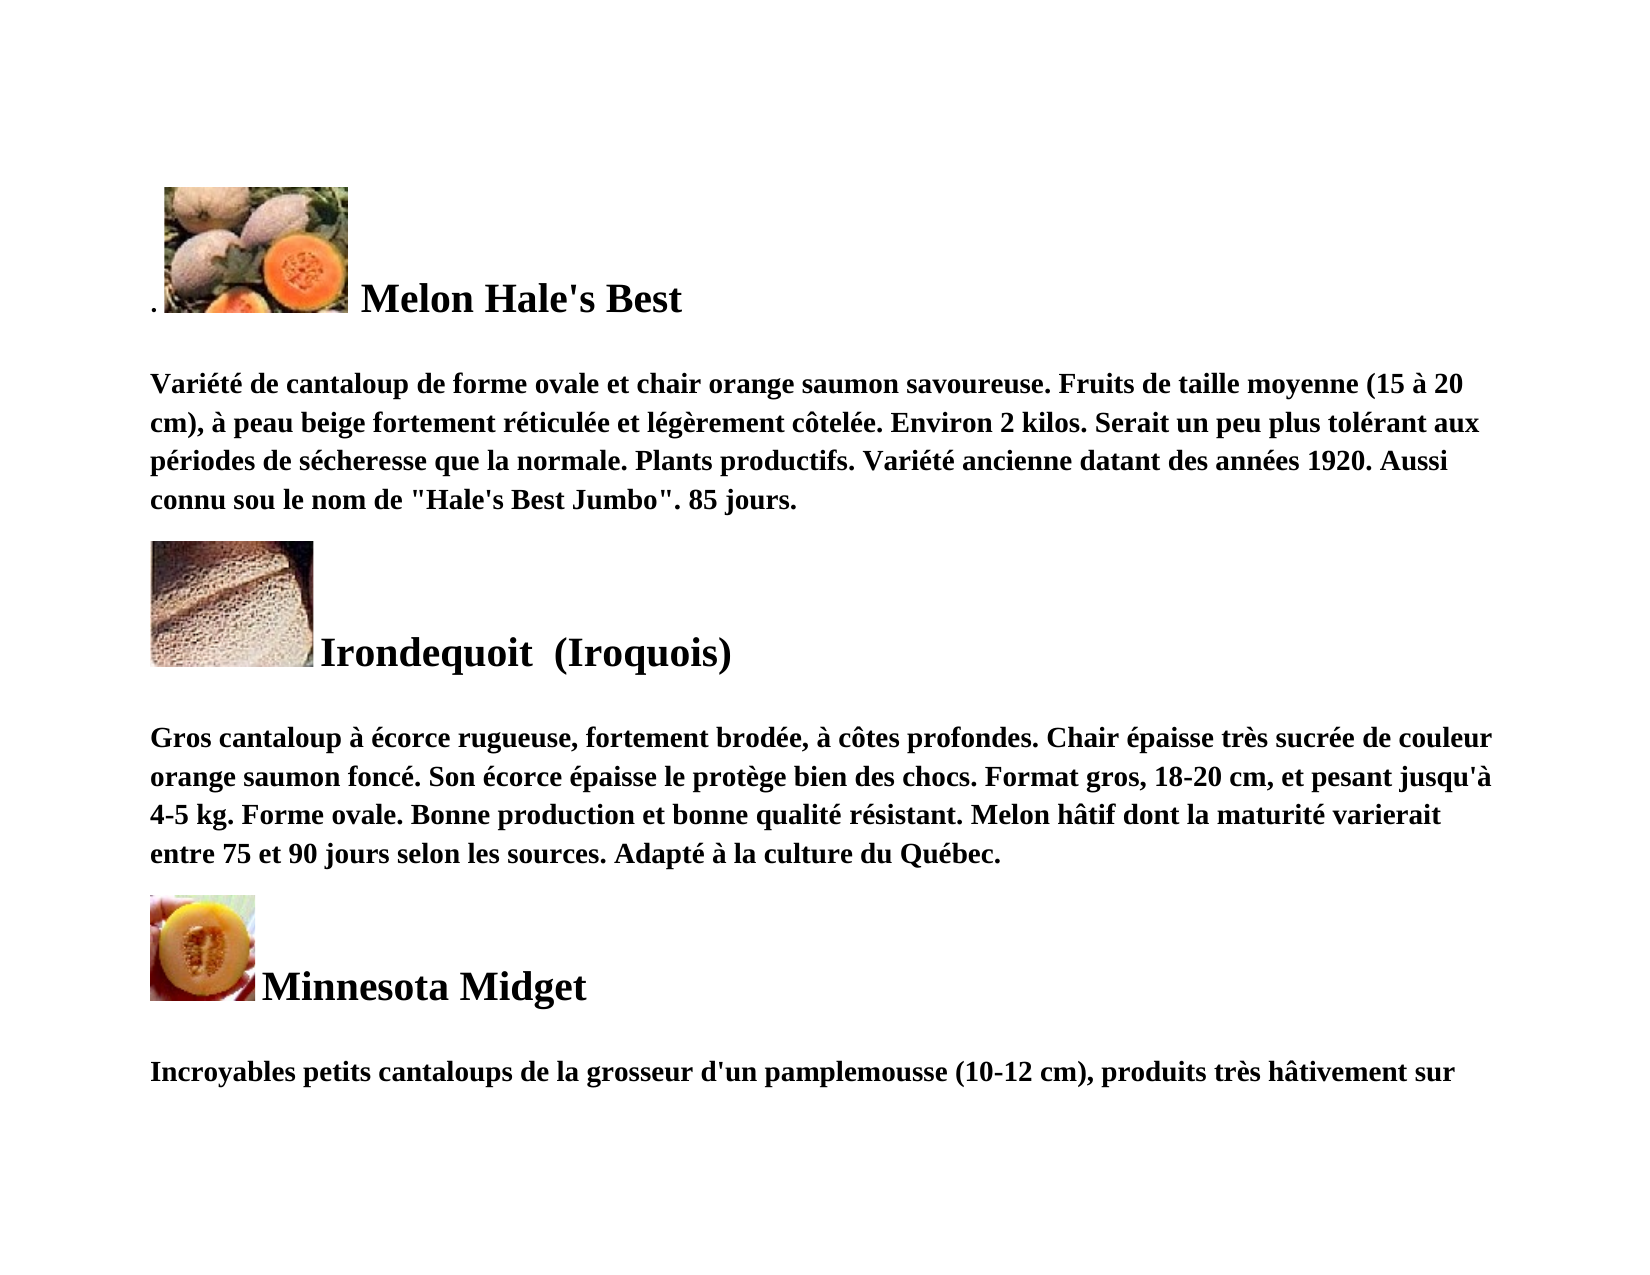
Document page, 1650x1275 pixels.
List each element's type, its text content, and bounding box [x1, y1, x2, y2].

picture [150, 541, 314, 667]
picture [164, 187, 348, 313]
picture [150, 895, 256, 1001]
text . Melon Hale's Best Variété de cantaloup de forme ovale et chair orange saumon savoureuse. Fruits de taille moyenne (15 à 20 cm), à peau beige fortement réticulée et légèrement côtelée. Environ 2 kilos. Serait un peu plus tolérant aux périodes de sécheresse que la normale. Plants productifs. Variété ancienne datant des années 1920. Aussi connu sou le nom de "Hale's Best Jumbo". 85 jours. [150, 187, 1500, 516]
text Irondequoit (Iroquois) Gros cantaloup à écorce rugueuse, fortement brodée, à côtes profondes. Chair épaisse très sucrée de couleur orange saumon foncé. Son écorce épaisse le protège bien des chocs. Format gros, 18-20 cm, et pesant jusqu'à 4-5 kg. Forme ovale. Bonne production et bonne qualité résistant. Melon hâtif dont la maturité varierait entre 75 et 90 jours selon les sources. Adapté à la culture du Québec. [150, 541, 1500, 869]
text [150, 895, 1500, 1087]
